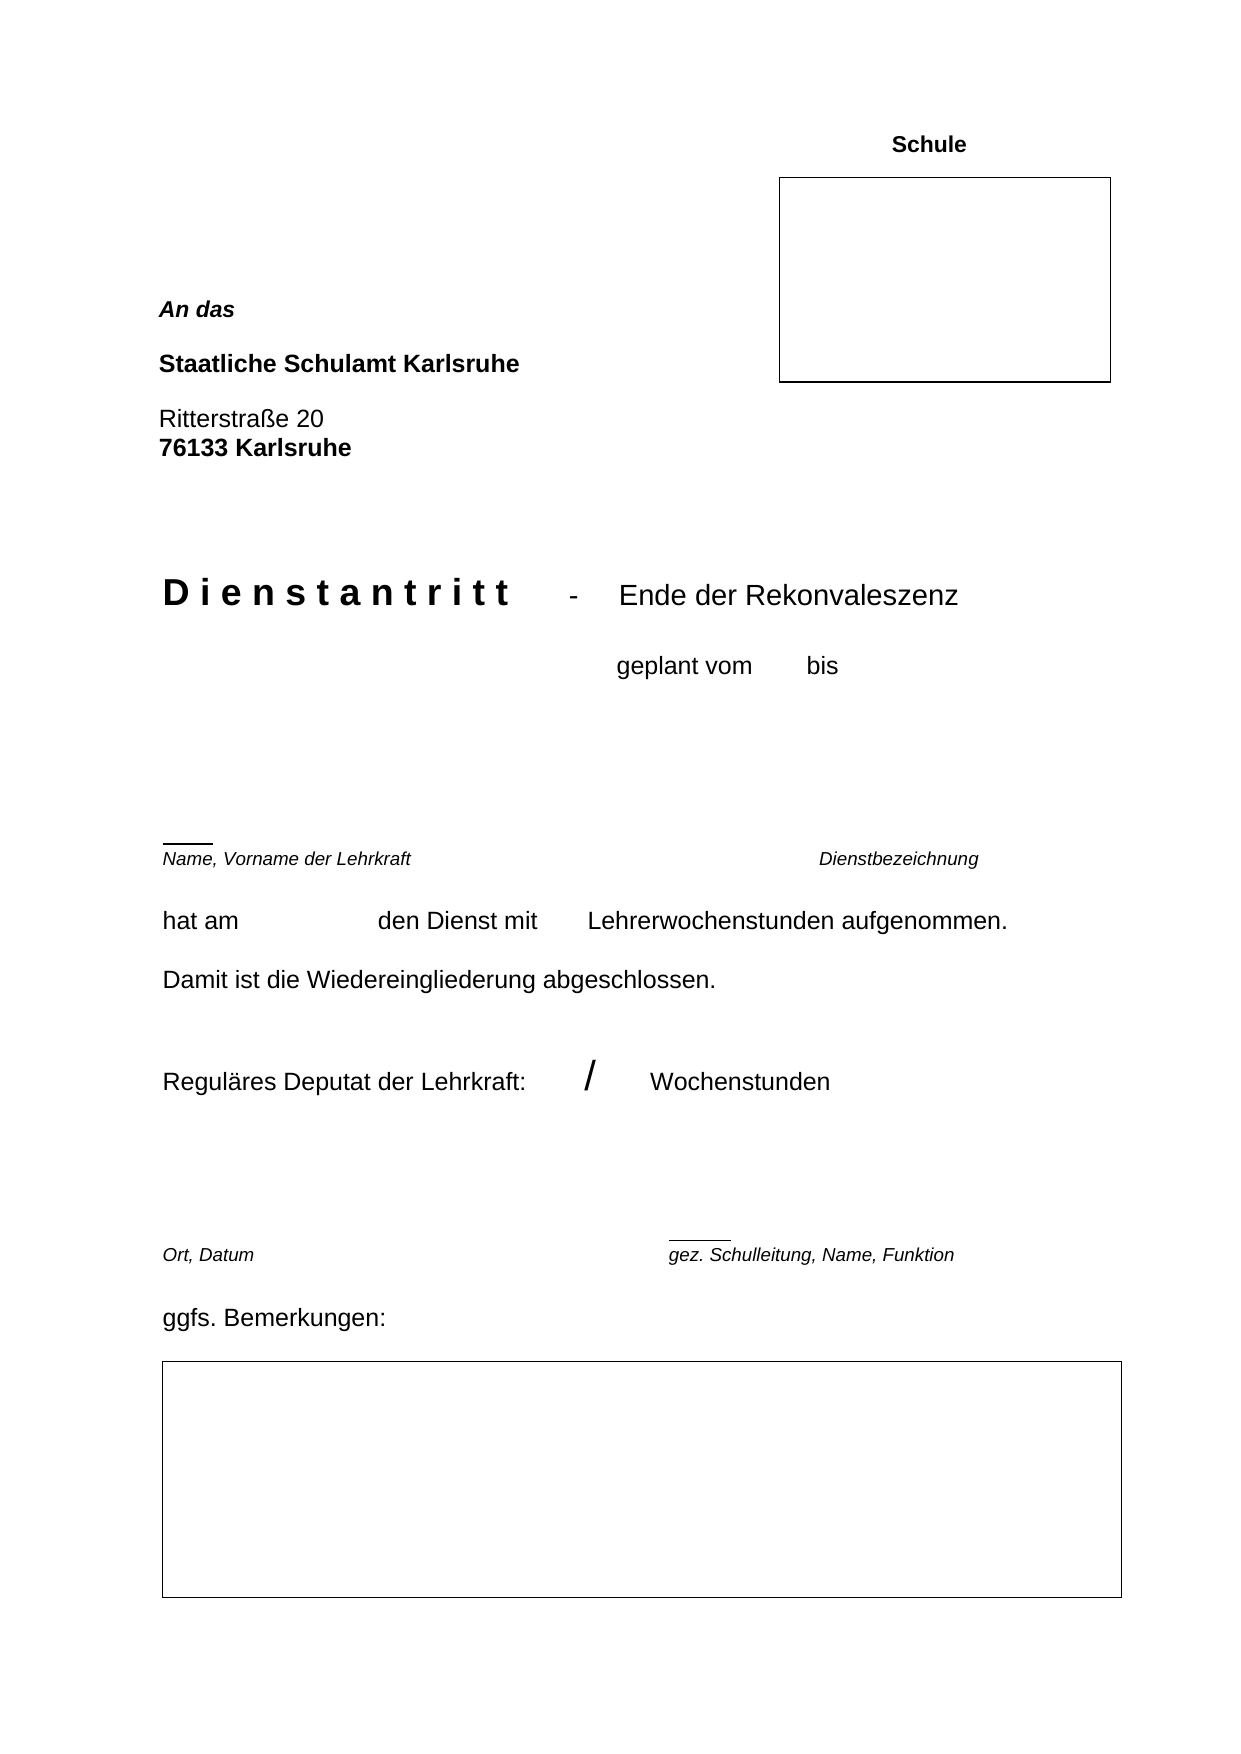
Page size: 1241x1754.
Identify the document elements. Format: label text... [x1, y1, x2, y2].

text Reguläres Deputat der Lehrkraft: / Wochenstunden [162, 1052, 1122, 1100]
text Ort, Datum gez. Schulleitung, Name, Funktion [162, 1243, 1122, 1265]
text geplant vom bis [162, 647, 1122, 680]
text Name, Vorname der Lehrkraft Dienstbezeichnung [162, 848, 1122, 869]
text Damit ist die Wiedereingliederung abgeschlossen. [162, 966, 1122, 994]
text Dienstantritt - Ende der Rekonvaleszenz [162, 570, 1122, 613]
table_header [163, 1362, 1121, 1597]
text hat am den Dienst mit Lehrerwochenstunden aufgenommen. [162, 898, 1122, 937]
table_header [780, 178, 1110, 381]
text ggfs. Bemerkungen: [162, 1303, 1122, 1332]
